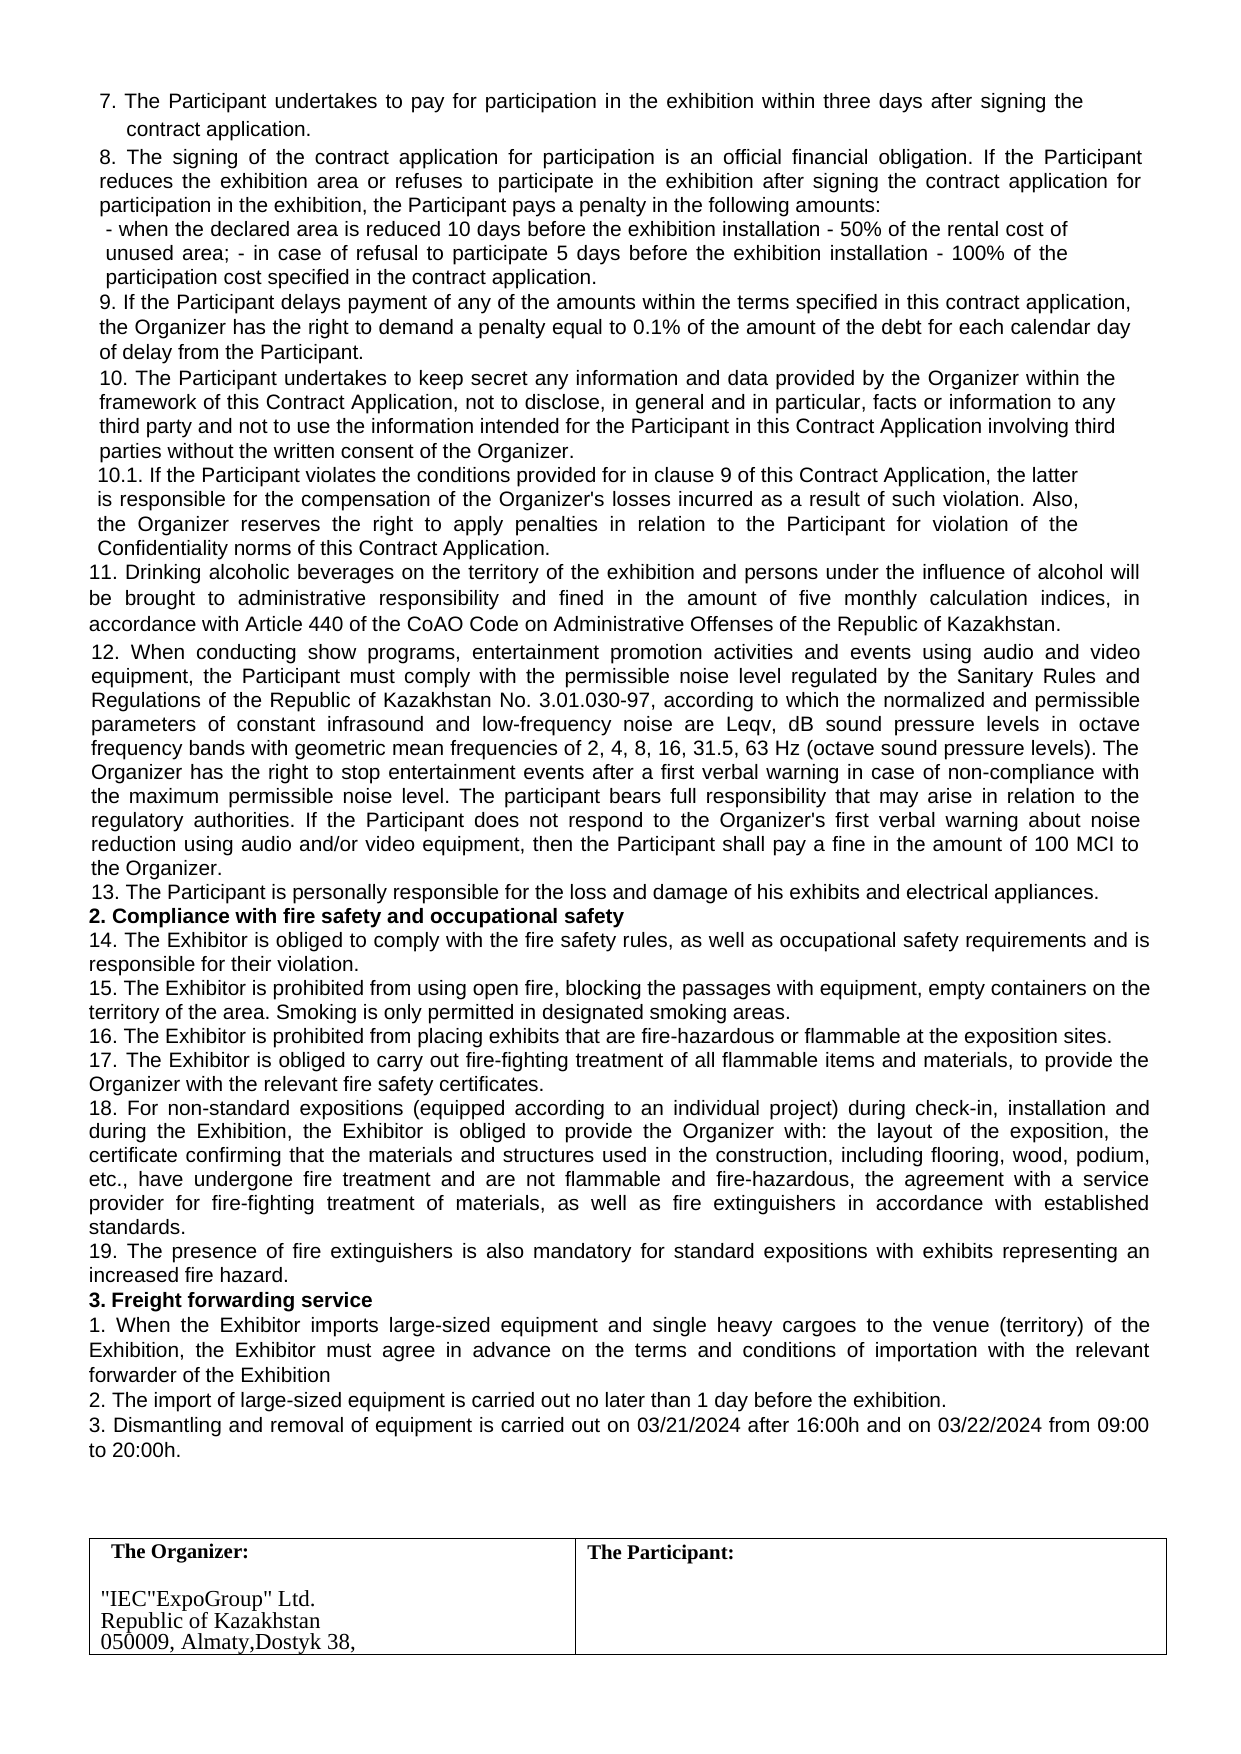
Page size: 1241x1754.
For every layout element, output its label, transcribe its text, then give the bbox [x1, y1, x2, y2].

text 2. Compliance with fire safety and occupational safety [89, 904, 1152, 928]
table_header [90, 1539, 575, 1654]
text 16. The Exhibitor is prohibited from placing exhibits that are fire-hazardous or flammable at the exposition sites. [89, 1023, 1152, 1047]
text 17. The Exhibitor is obliged to carry out fire-fighting treatment of all flammable items and materials, to provide the Organizer with the relevant fire safety certificates. [89, 1047, 1152, 1095]
text 3. Freight forwarding service [89, 1287, 1152, 1312]
text 2. The import of large-sized equipment is carried out no later than 1 day before the exhibition. [89, 1387, 1152, 1412]
text 12. When conducting show programs, entertainment promotion activities and events using audio and video equipment, the Participant must comply with the permissible noise level regulated by the Sanitary Rules and Regulations of the Republic of Kazakhstan No. 3.01.030-97, according to which the normalized and permissible parameters of constant infrasound and low-frequency noise are Leqv, dB sound pressure levels in octave frequency bands with geometric mean frequencies of 2, 4, 8, 16, 31.5, 63 Hz (octave sound pressure levels). The Organizer has the right to stop entertainment events after a first verbal warning in case of non-compliance with the maximum permissible noise level. The participant bears full responsibility that may arise in relation to the regulatory authorities. If the Participant does not respond to the Organizer's first verbal warning about noise reduction using audio and/or video equipment, then the Participant shall pay a fine in the amount of 100 MCI to the Organizer. [91, 640, 1141, 880]
text 1. When the Exhibitor imports large-sized equipment and single heavy cargoes to the venue (territory) of the Exhibition, the Exhibitor must agree in advance on the terms and conditions of importation with the relevant forwarder of the Exhibition [89, 1312, 1152, 1387]
text - when the declared area is reduced 10 days before the exhibition installation - 50% of the rental cost of unused area; - in case of refusal to participate 5 days before the exhibition installation - 100% of the participation cost specified in the contract application. [105, 217, 1070, 289]
table_header The Participant: [576, 1539, 1166, 1654]
text 9. If the Participant delays payment of any of the amounts within the terms specified in this contract application, the Organizer has the right to demand a penalty equal to 0.1% of the amount of the debt for each calendar day of delay from the Participant. [99, 289, 1133, 364]
text 7. The Participant undertakes to pay for participation in the exhibition within three days after signing the contract application. [99, 89, 1085, 141]
text 8. The signing of the contract application for participation is an official financial obligation. If the Participant reduces the exhibition area or refuses to participate in the exhibition after signing the contract application for participation in the exhibition, the Participant pays a penalty in the following amounts: [99, 145, 1143, 217]
text 19. The presence of fire extinguishers is also mandatory for standard expositions with exhibits representing an increased fire hazard. [89, 1239, 1152, 1287]
text 14. The Exhibitor is obliged to comply with the fire safety rules, as well as occupational safety requirements and is responsible for their violation. [89, 928, 1152, 976]
text 11. Drinking alcoholic beverages on the territory of the exhibition and persons under the influence of alcohol will be brought to administrative responsibility and fined in the amount of five monthly calculation indices, in accordance with Article 440 of the CoAO Code on Administrative Offenses of the Republic of Kazakhstan. [89, 560, 1141, 636]
text 15. The Exhibitor is prohibited from using open fire, blocking the passages with equipment, empty containers on the territory of the area. Smoking is only permitted in designated smoking areas. [89, 976, 1152, 1023]
text 10.1. If the Participant violates the conditions provided for in clause 9 of this Contract Application, the latter is responsible for the compensation of the Organizer's losses incurred as a result of such violation. Also, the Organizer reserves the right to apply penalties in relation to the Participant for violation of the Confidentiality norms of this Contract Application. [97, 463, 1081, 559]
text 13. The Participant is personally responsible for the loss and damage of his exhibits and electrical appliances. [91, 880, 1141, 904]
text 3. Dismantling and removal of equipment is carried out on 03/21/2024 after 16:00h and on 03/22/2024 from 09:00 to 20:00h. [89, 1412, 1152, 1462]
text 10. The Participant undertakes to keep secret any information and data provided by the Organizer within the framework of this Contract Application, not to disclose, in general and in particular, facts or information to any third party and not to use the information intended for the Participant in this Contract Application involving third parties without the written consent of the Organizer. [99, 365, 1118, 462]
text 18. For non-standard expositions (equipped according to an individual project) during check-in, installation and during the Exhibition, the Exhibitor is obliged to provide the Organizer with: the layout of the exposition, the certificate confirming that the materials and structures used in the construction, including flooring, wood, podium, etc., have undergone fire treatment and are not flammable and fire-hazardous, the agreement with a service provider for fire-fighting treatment of materials, as well as fire extinguishers in accordance with established standards. [89, 1095, 1152, 1239]
